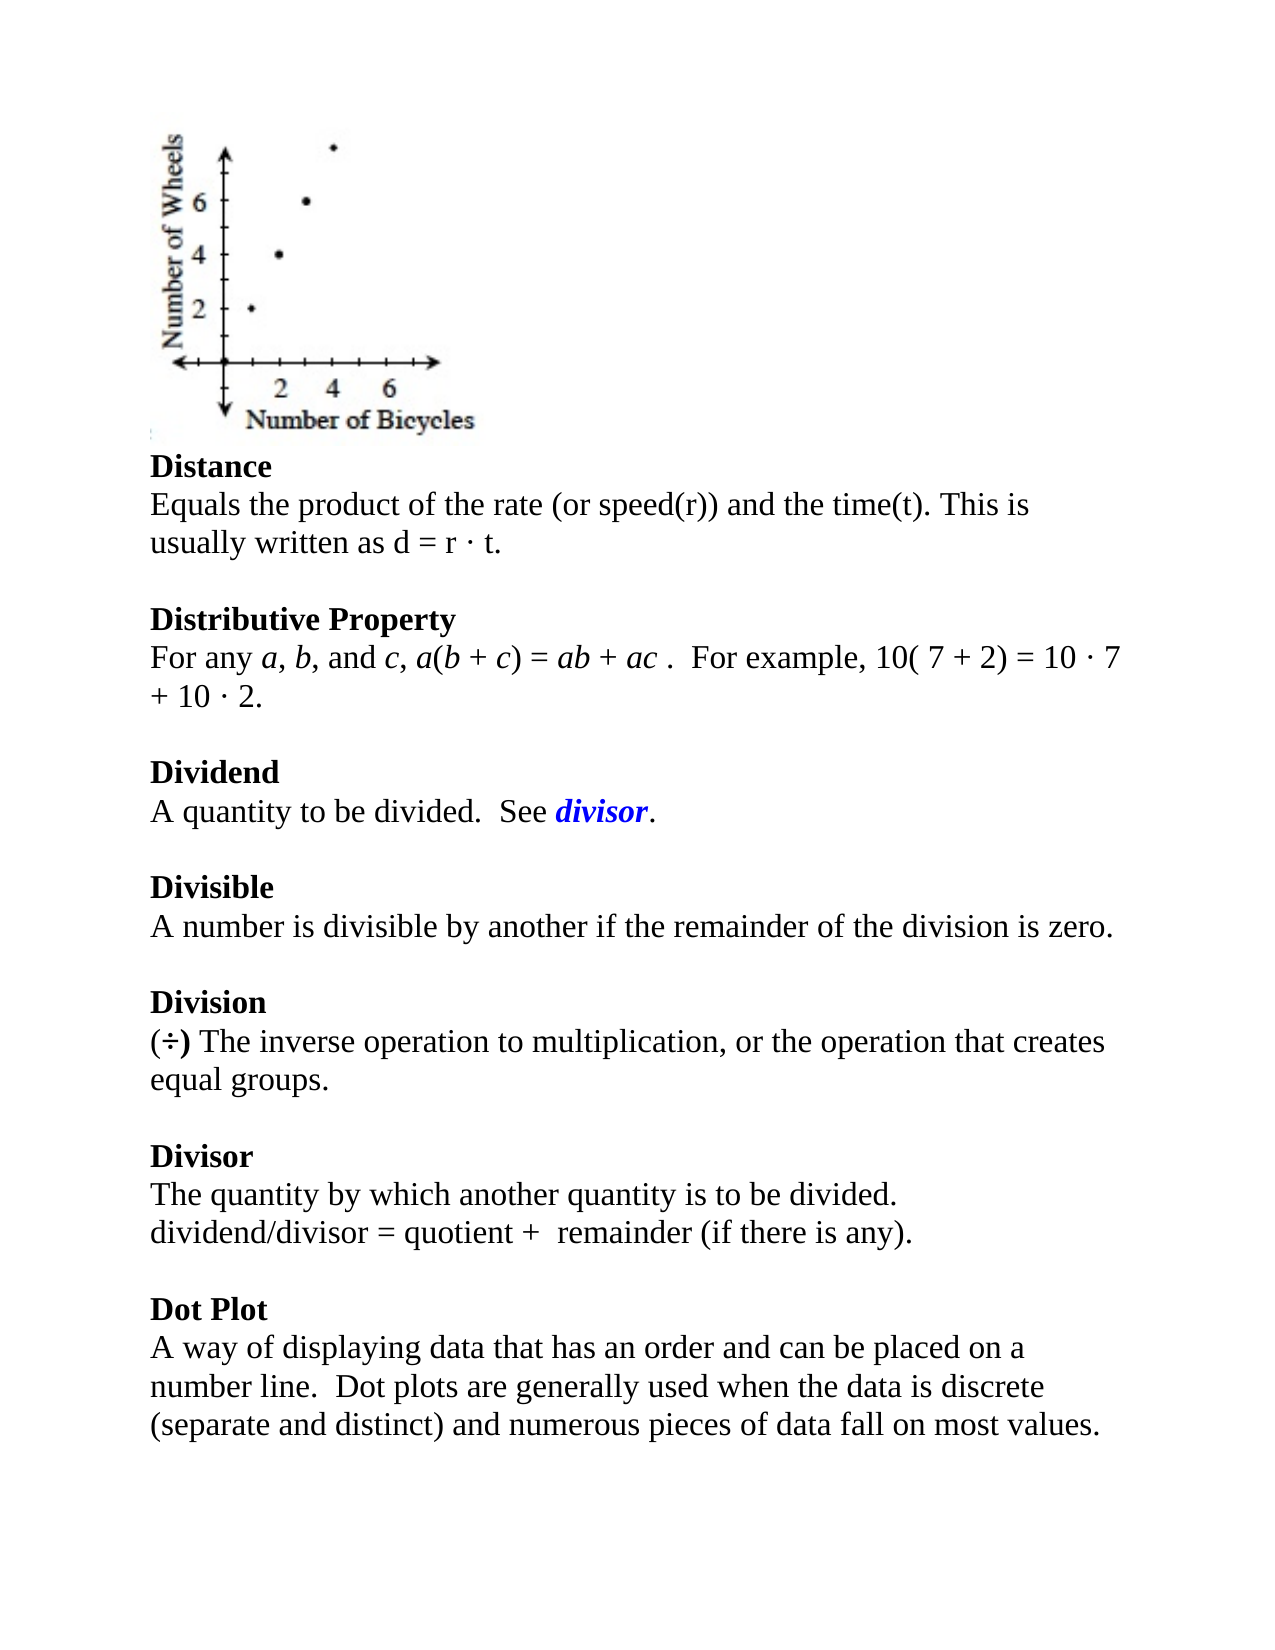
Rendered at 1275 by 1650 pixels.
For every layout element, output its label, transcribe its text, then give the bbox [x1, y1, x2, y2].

text A number is divisible by another if the remainder of the division is zero. [150, 906, 1125, 944]
text The quantity by which another quantity is to be divided. dividend/divisor = quotient + remainder (if there is any). [150, 1174, 1125, 1251]
text A quantity to be divided. See divisor. [150, 791, 1125, 829]
text Division [150, 982, 1125, 1021]
text Dividend [150, 752, 1125, 791]
text (÷) The inverse operation to multiplication, or the operation that creates equal groups. [150, 1021, 1125, 1097]
text A way of displaying data that has an order and can be placed on a number line. Dot plots are generally used when the data is discrete (separate and distinct) and numerous pieces of data fall on most values. [150, 1327, 1125, 1442]
text Dot Plot [150, 1289, 1125, 1327]
text Distance [150, 446, 1125, 484]
picture [150, 112, 488, 446]
text Equals the product of the rate (or speed(r)) and the time(t). This is usually written as d = r · t. [150, 484, 1125, 561]
text Distributive Property [150, 599, 1125, 637]
text Divisible [150, 867, 1125, 906]
text For any a, b, and c, a(b + c) = ab + ac . For example, 10( 7 + 2) = 10 · 7 + 10 · 2. [150, 637, 1125, 714]
text Divisor [150, 1136, 1125, 1174]
